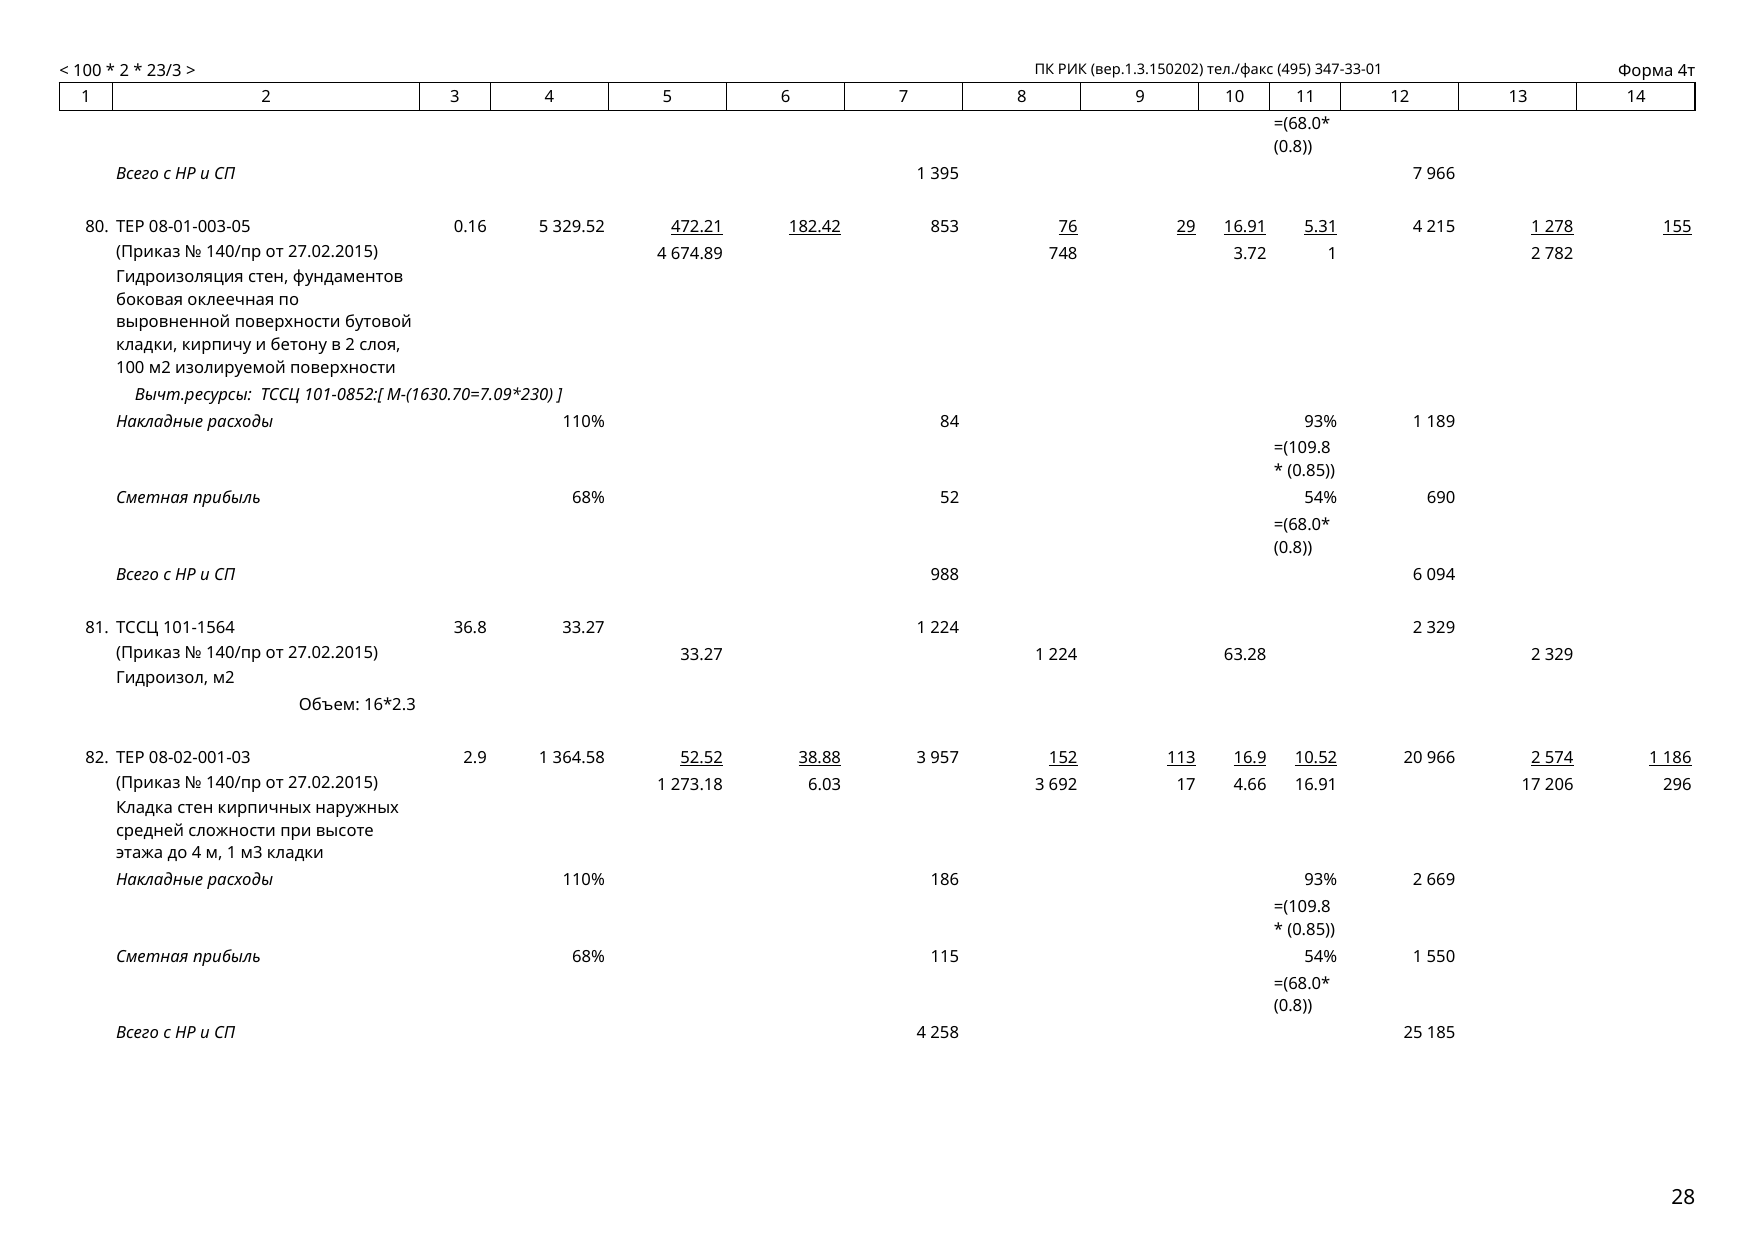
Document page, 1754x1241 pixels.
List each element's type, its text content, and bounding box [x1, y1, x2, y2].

table_header 14 [1577, 83, 1694, 110]
table_header 7 [845, 83, 962, 110]
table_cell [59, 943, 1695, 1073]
table_header 6 [727, 83, 844, 110]
table_header 8 [963, 83, 1080, 110]
table_header 9 [1081, 83, 1198, 110]
table_header 12 [1341, 83, 1458, 110]
table_header 10 [1199, 83, 1269, 110]
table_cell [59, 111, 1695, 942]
table_header 3 [420, 83, 490, 110]
table_header 5 [609, 83, 726, 110]
table_header 1 [60, 83, 112, 110]
table_header 4 [491, 83, 608, 110]
table_header 13 [1459, 83, 1576, 110]
table_header 11 [1270, 83, 1340, 110]
table_header 2 [113, 83, 419, 110]
